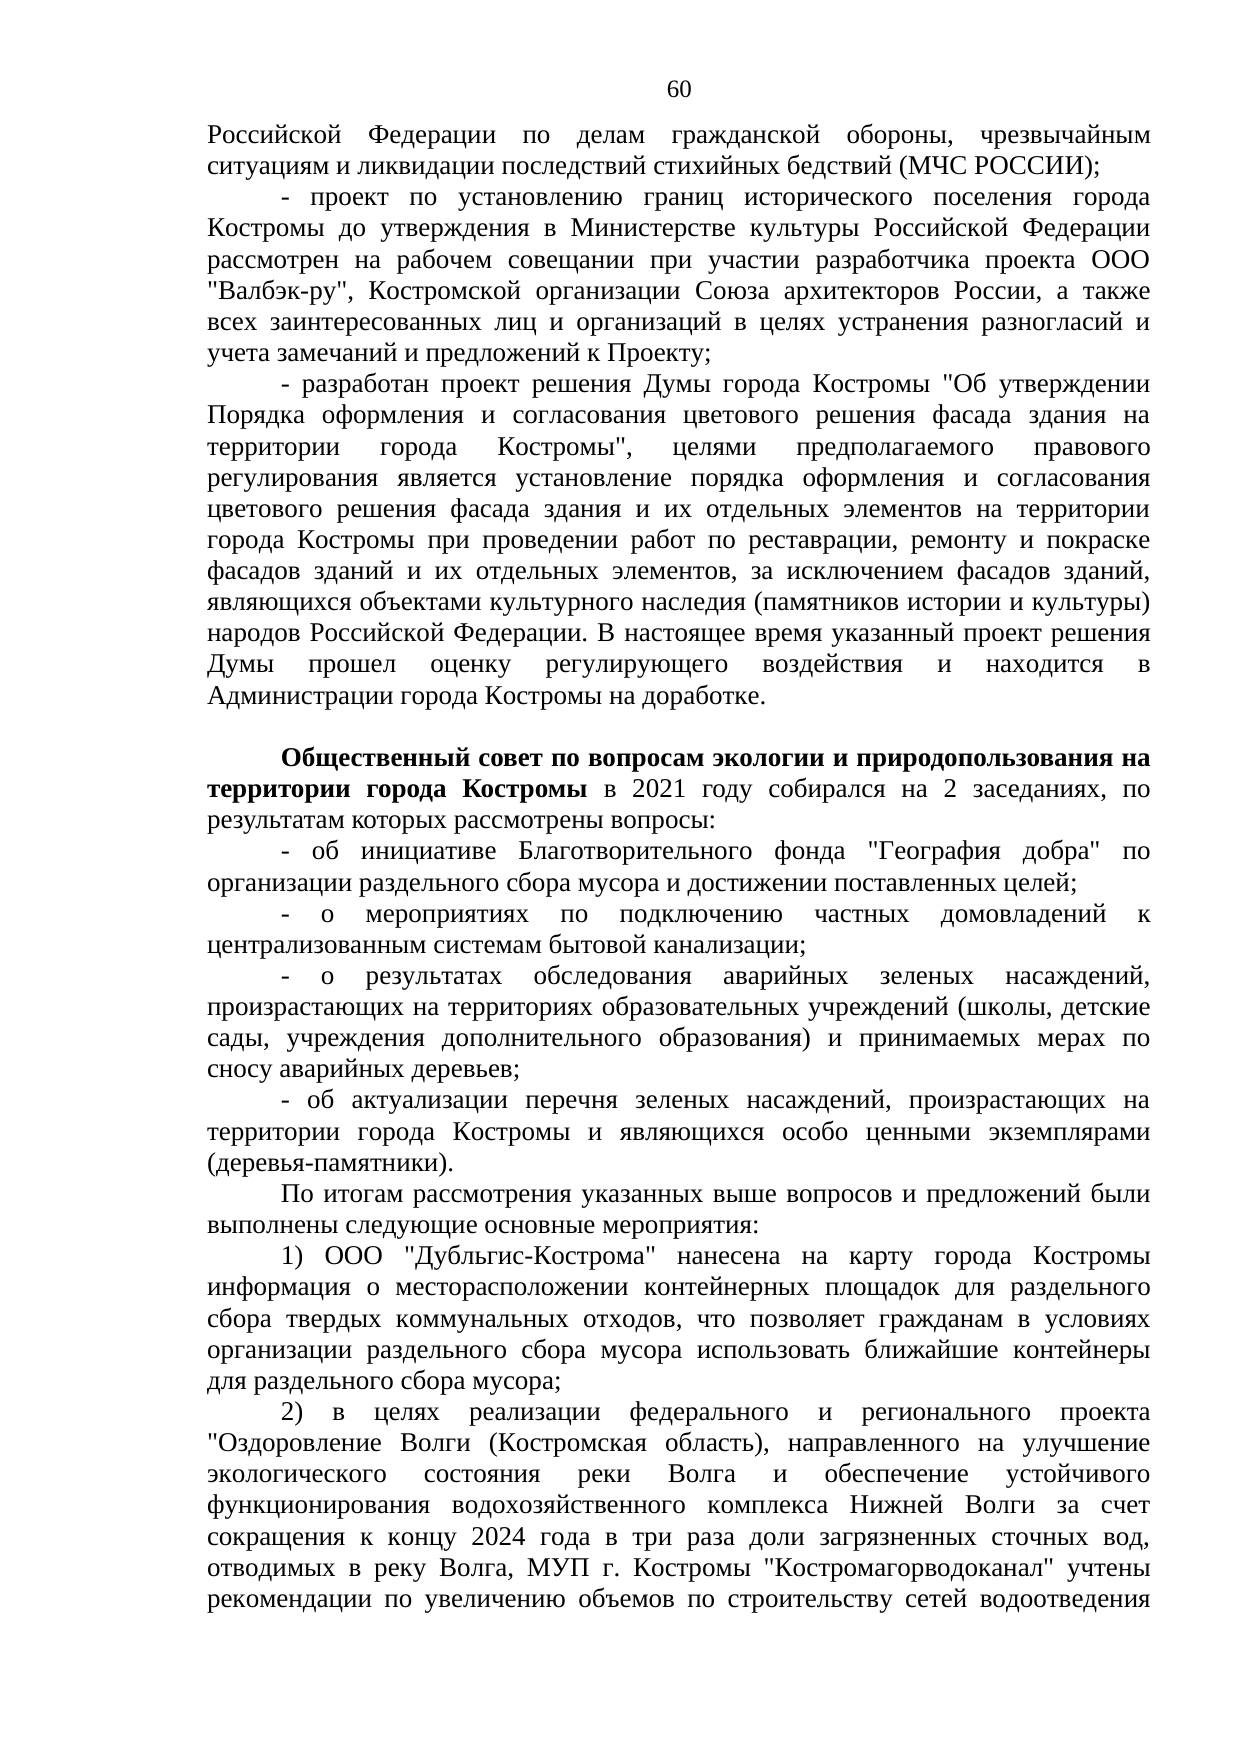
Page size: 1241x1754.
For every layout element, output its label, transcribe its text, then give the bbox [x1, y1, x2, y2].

text - разработан проект решения Думы города Костромы "Об утверждении Порядка оформления и согласования цветового решения фасада здания на территории города Костромы", целями предполагаемого правового регулирования является установление порядка оформления и согласования цветового решения фасада здания и их отдельных элементов на территории города Костромы при проведении работ по реставрации, ремонту и покраске фасадов зданий и их отдельных элементов, за исключением фасадов зданий, являющихся объектами культурного наследия (памятников истории и культуры) народов Российской Федерации. В настоящее время указанный проект решения Думы прошел оценку регулирующего воздействия и находится в Администрации города Костромы на доработке. [207, 367, 1152, 710]
text 1) ООО "Дубльгис-Кострома" нанесена на карту города Костромы информация о месторасположении контейнерных площадок для раздельного сбора твердых коммунальных отходов, что позволяет гражданам в условиях организации раздельного сбора мусора использовать ближайшие контейнеры для раздельного сбора мусора; [207, 1239, 1152, 1395]
text - о результатах обследования аварийных зеленых насаждений, произрастающих на территориях образовательных учреждений (школы, детские сады, учреждения дополнительного образования) и принимаемых мерах по сносу аварийных деревьев; [207, 959, 1152, 1084]
text - проект по установлению границ исторического поселения города Костромы до утверждения в Министерстве культуры Российской Федерации рассмотрен на рабочем совещании при участии разработчика проекта ООО "Валбэк-ру", Костромской организации Союза архитекторов России, а также всех заинтересованных лиц и организаций в целях устранения разногласий и учета замечаний и предложений к Проекту; [207, 180, 1152, 367]
text - об инициативе Благотворительного фонда "География добра" по организации раздельного сбора мусора и достижении поставленных целей; [207, 834, 1152, 897]
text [207, 118, 1152, 180]
text - о мероприятиях по подключению частных домовладений к централизованным системам бытовой канализации; [207, 897, 1152, 959]
text - об актуализации перечня зеленых насаждений, произрастающих на территории города Костромы и являющихся особо ценными экземплярами (деревья-памятники). [207, 1084, 1152, 1177]
text По итогам рассмотрения указанных выше вопросов и предложений были выполнены следующие основные мероприятия: [207, 1177, 1152, 1239]
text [207, 1395, 1152, 1613]
text Общественный совет по вопросам экологии и природопользования на территории города Костромы в 2021 году собирался на 2 заседаниях, по результатам которых рассмотрены вопросы: [207, 741, 1152, 834]
